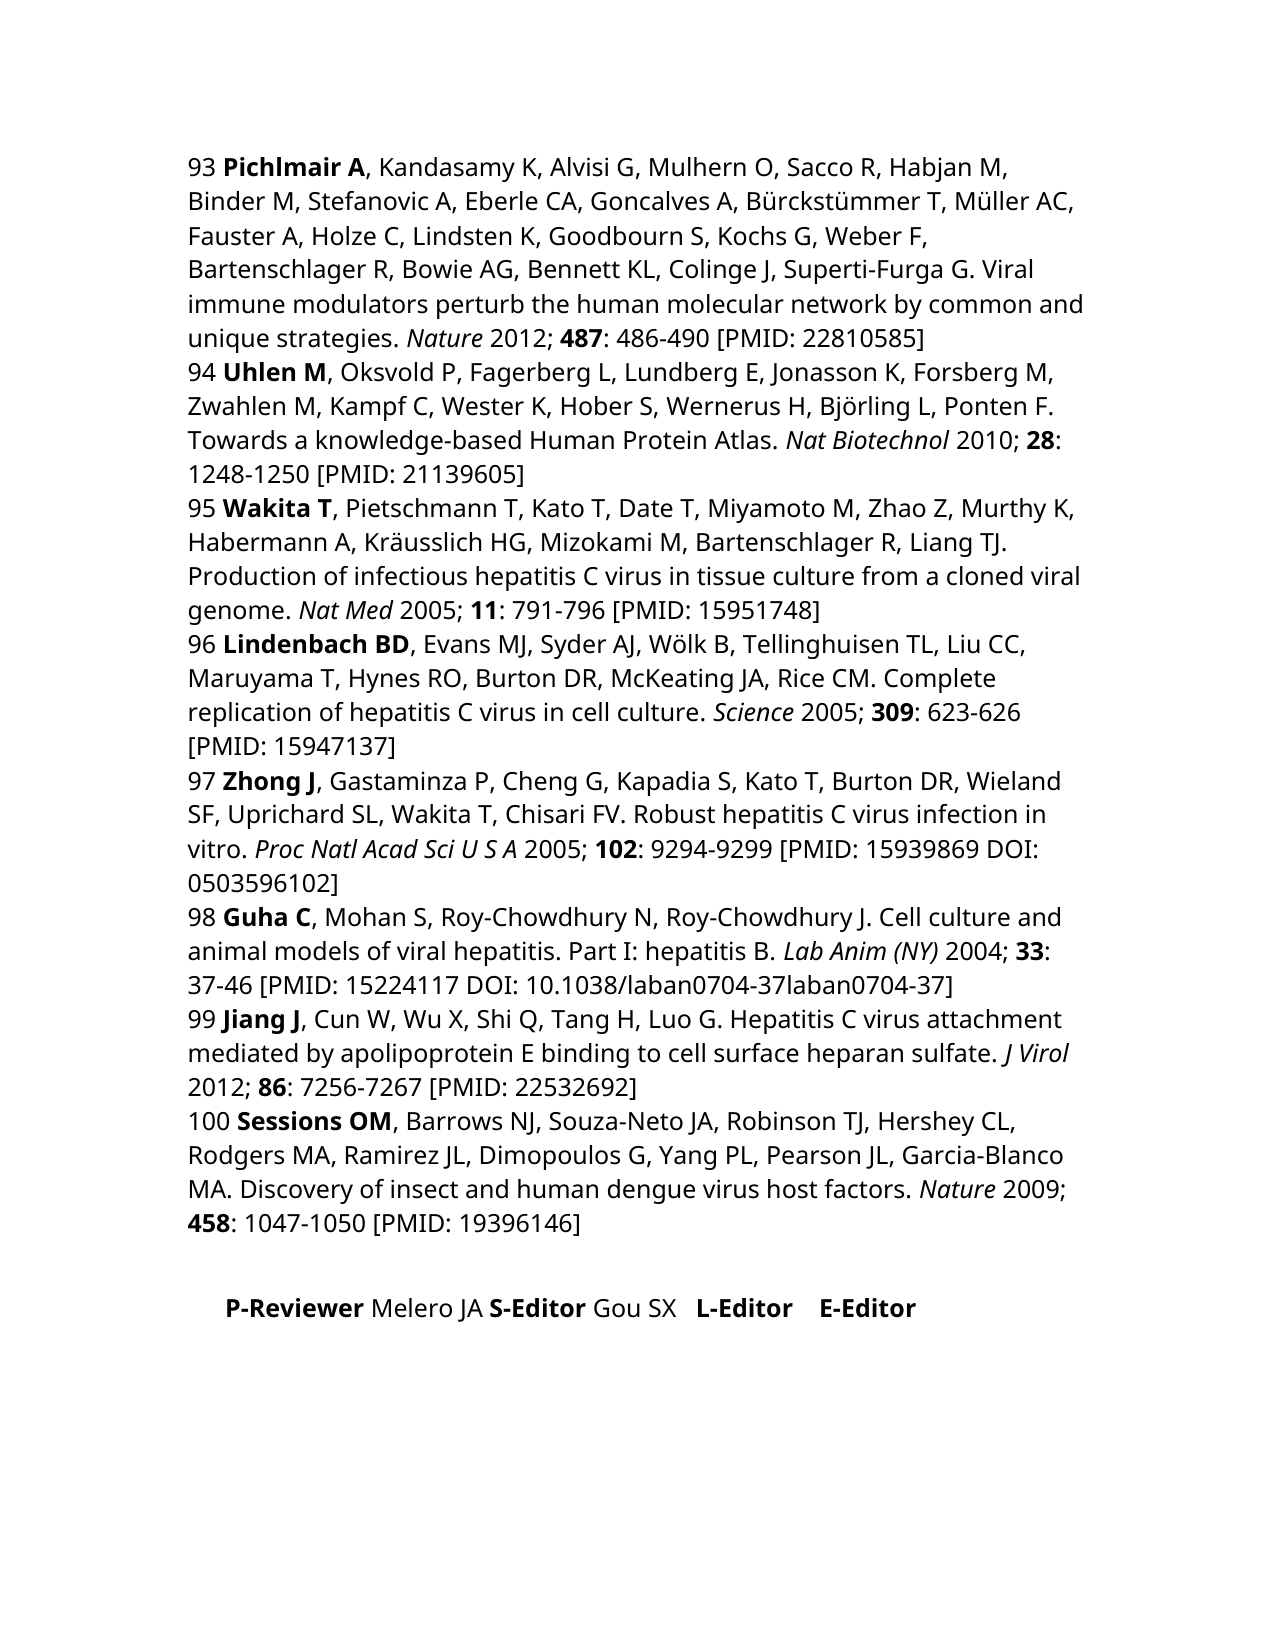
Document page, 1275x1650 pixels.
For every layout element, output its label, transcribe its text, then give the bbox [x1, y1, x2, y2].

text 96 Lindenbach BD, Evans MJ, Syder AJ, Wölk B, Tellinghuisen TL, Liu CC, Maruyama T, Hynes RO, Burton DR, McKeating JA, Rice CM. Complete replication of hepatitis C virus in cell culture. Science 2005; 309: 623-626 [PMID: 15947137] [187, 627, 1087, 763]
text 94 Uhlen M, Oksvold P, Fagerberg L, Lundberg E, Jonasson K, Forsberg M, Zwahlen M, Kampf C, Wester K, Hober S, Wernerus H, Björling L, Ponten F. Towards a knowledge-based Human Protein Atlas. Nat Biotechnol 2010; 28: 1248-1250 [PMID: 21139605] [187, 354, 1087, 491]
text P-Reviewer Melero JA S-Editor Gou SX L-Editor E-Editor [187, 1291, 1087, 1325]
text 100 Sessions OM, Barrows NJ, Souza-Neto JA, Robinson TJ, Hershey CL, Rodgers MA, Ramirez JL, Dimopoulos G, Yang PL, Pearson JL, Garcia-Blanco MA. Discovery of insect and human dengue virus host factors. Nature 2009; 458: 1047-1050 [PMID: 19396146] [187, 1104, 1087, 1240]
text 93 Pichlmair A, Kandasamy K, Alvisi G, Mulhern O, Sacco R, Habjan M, Binder M, Stefanovic A, Eberle CA, Goncalves A, Bürckstümmer T, Müller AC, Fauster A, Holze C, Lindsten K, Goodbourn S, Kochs G, Weber F, Bartenschlager R, Bowie AG, Bennett KL, Colinge J, Superti-Furga G. Viral immune modulators perturb the human molecular network by common and unique strategies. Nature 2012; 487: 486-490 [PMID: 22810585] [187, 150, 1087, 354]
text 98 Guha C, Mohan S, Roy-Chowdhury N, Roy-Chowdhury J. Cell culture and animal models of viral hepatitis. Part I: hepatitis B. Lab Anim (NY) 2004; 33: 37-46 [PMID: 15224117 DOI: 10.1038/laban0704-37laban0704-37] [187, 899, 1087, 1002]
text 97 Zhong J, Gastaminza P, Cheng G, Kapadia S, Kato T, Burton DR, Wieland SF, Uprichard SL, Wakita T, Chisari FV. Robust hepatitis C virus infection in vitro. Proc Natl Acad Sci U S A 2005; 102: 9294-9299 [PMID: 15939869 DOI: 0503596102] [187, 763, 1087, 899]
text 95 Wakita T, Pietschmann T, Kato T, Date T, Miyamoto M, Zhao Z, Murthy K, Habermann A, Kräusslich HG, Mizokami M, Bartenschlager R, Liang TJ. Production of infectious hepatitis C virus in tissue culture from a cloned viral genome. Nat Med 2005; 11: 791-796 [PMID: 15951748] [187, 491, 1087, 627]
text 99 Jiang J, Cun W, Wu X, Shi Q, Tang H, Luo G. Hepatitis C virus attachment mediated by apolipoprotein E binding to cell surface heparan sulfate. J Virol 2012; 86: 7256-7267 [PMID: 22532692] [187, 1002, 1087, 1104]
